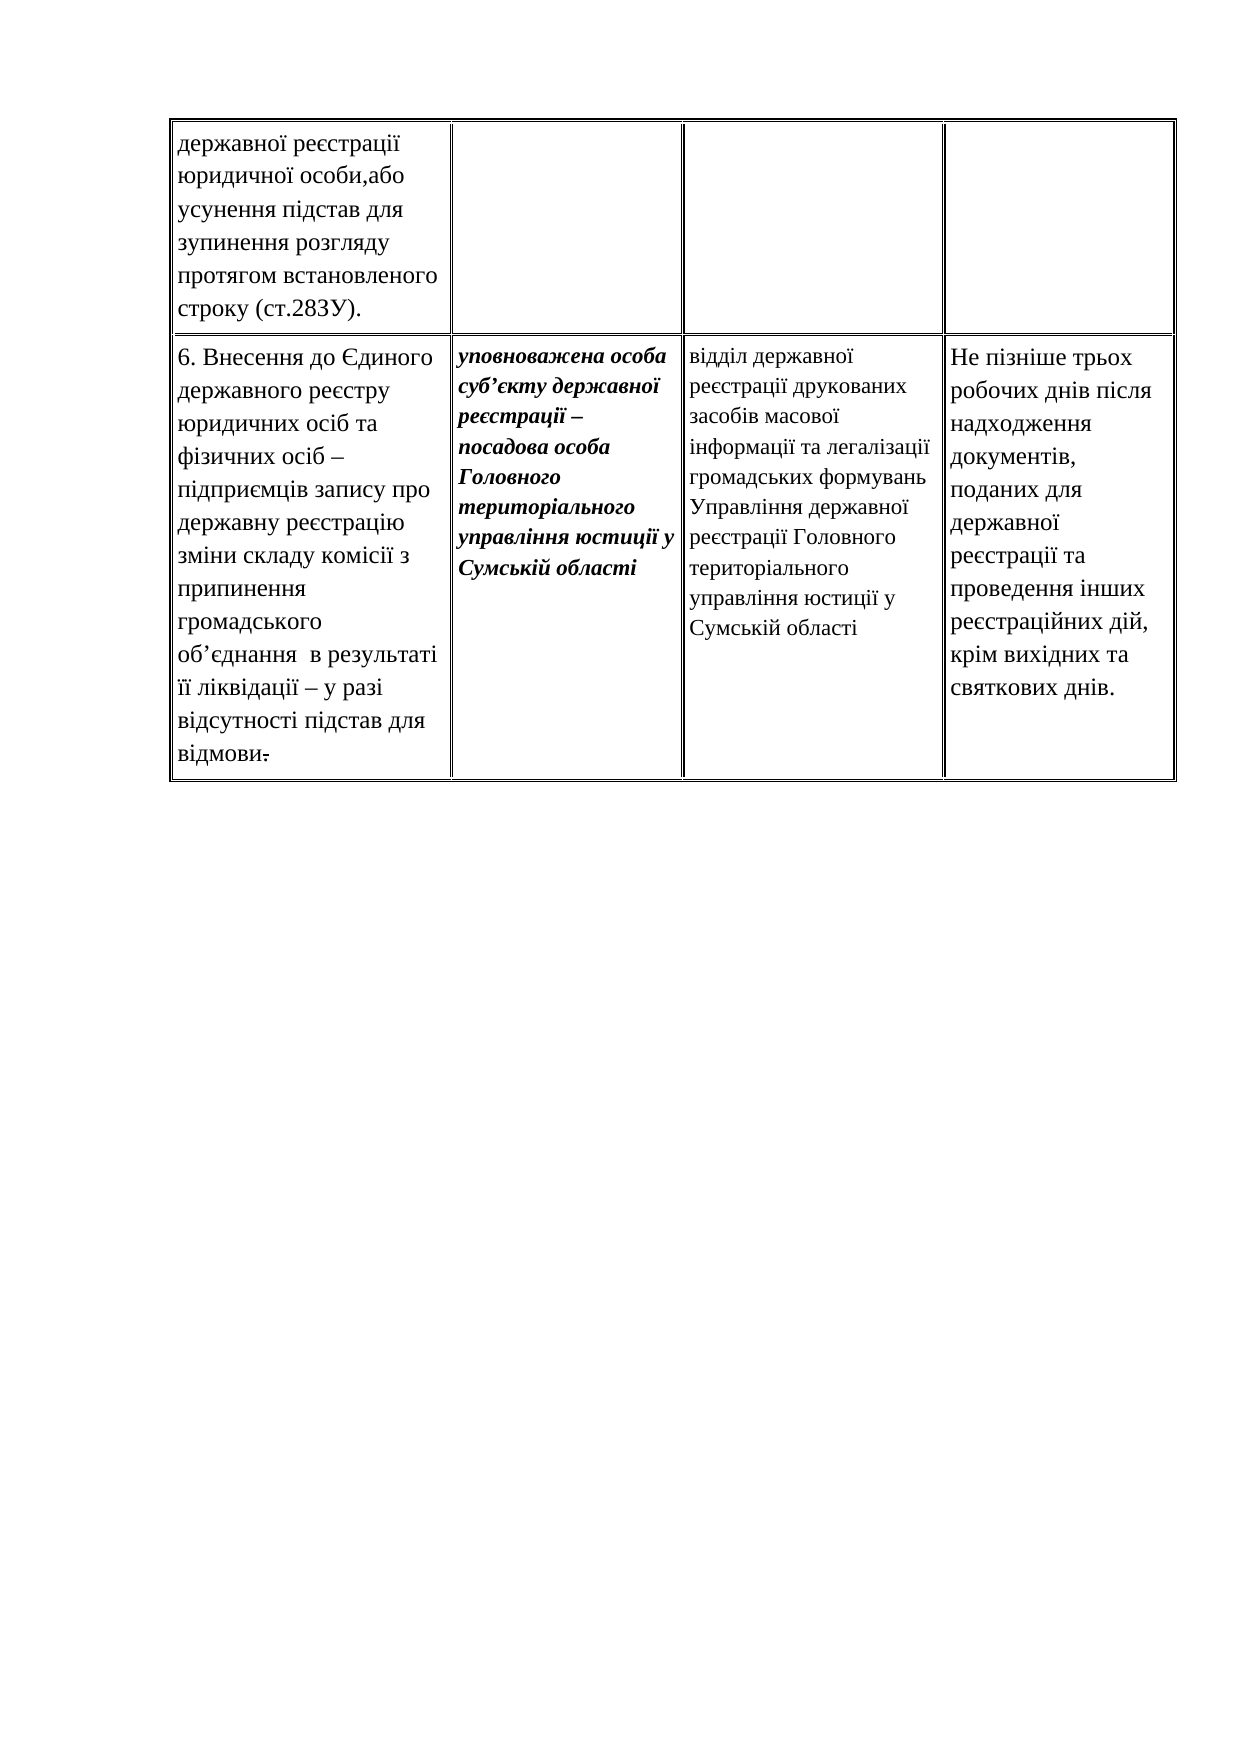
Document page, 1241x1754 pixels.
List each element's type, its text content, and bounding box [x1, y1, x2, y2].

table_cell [173, 122, 452, 333]
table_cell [683, 120, 944, 333]
table_cell Не пізніше трьох робочих днів після надходження документів, поданих для державної реєстрації та проведення інших реєстраційних дій, крім вихідних та святкових днів. [944, 333, 1175, 778]
table_cell 6. Внесення до Єдиного державного реєстру юридичних осіб та фізичних осіб – підприємців запису про державну реєстрацію зміни складу комісії з припинення громадського об’єднання в результаті її ліквідації – у разі відсутності підстав для відмови. [171, 333, 452, 778]
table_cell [452, 120, 683, 333]
table_cell уповноважена особа суб’єкту державної реєстрації – посадова особа Головного територіального управління юстиції у Сумській області [452, 333, 683, 778]
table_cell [944, 122, 1173, 333]
